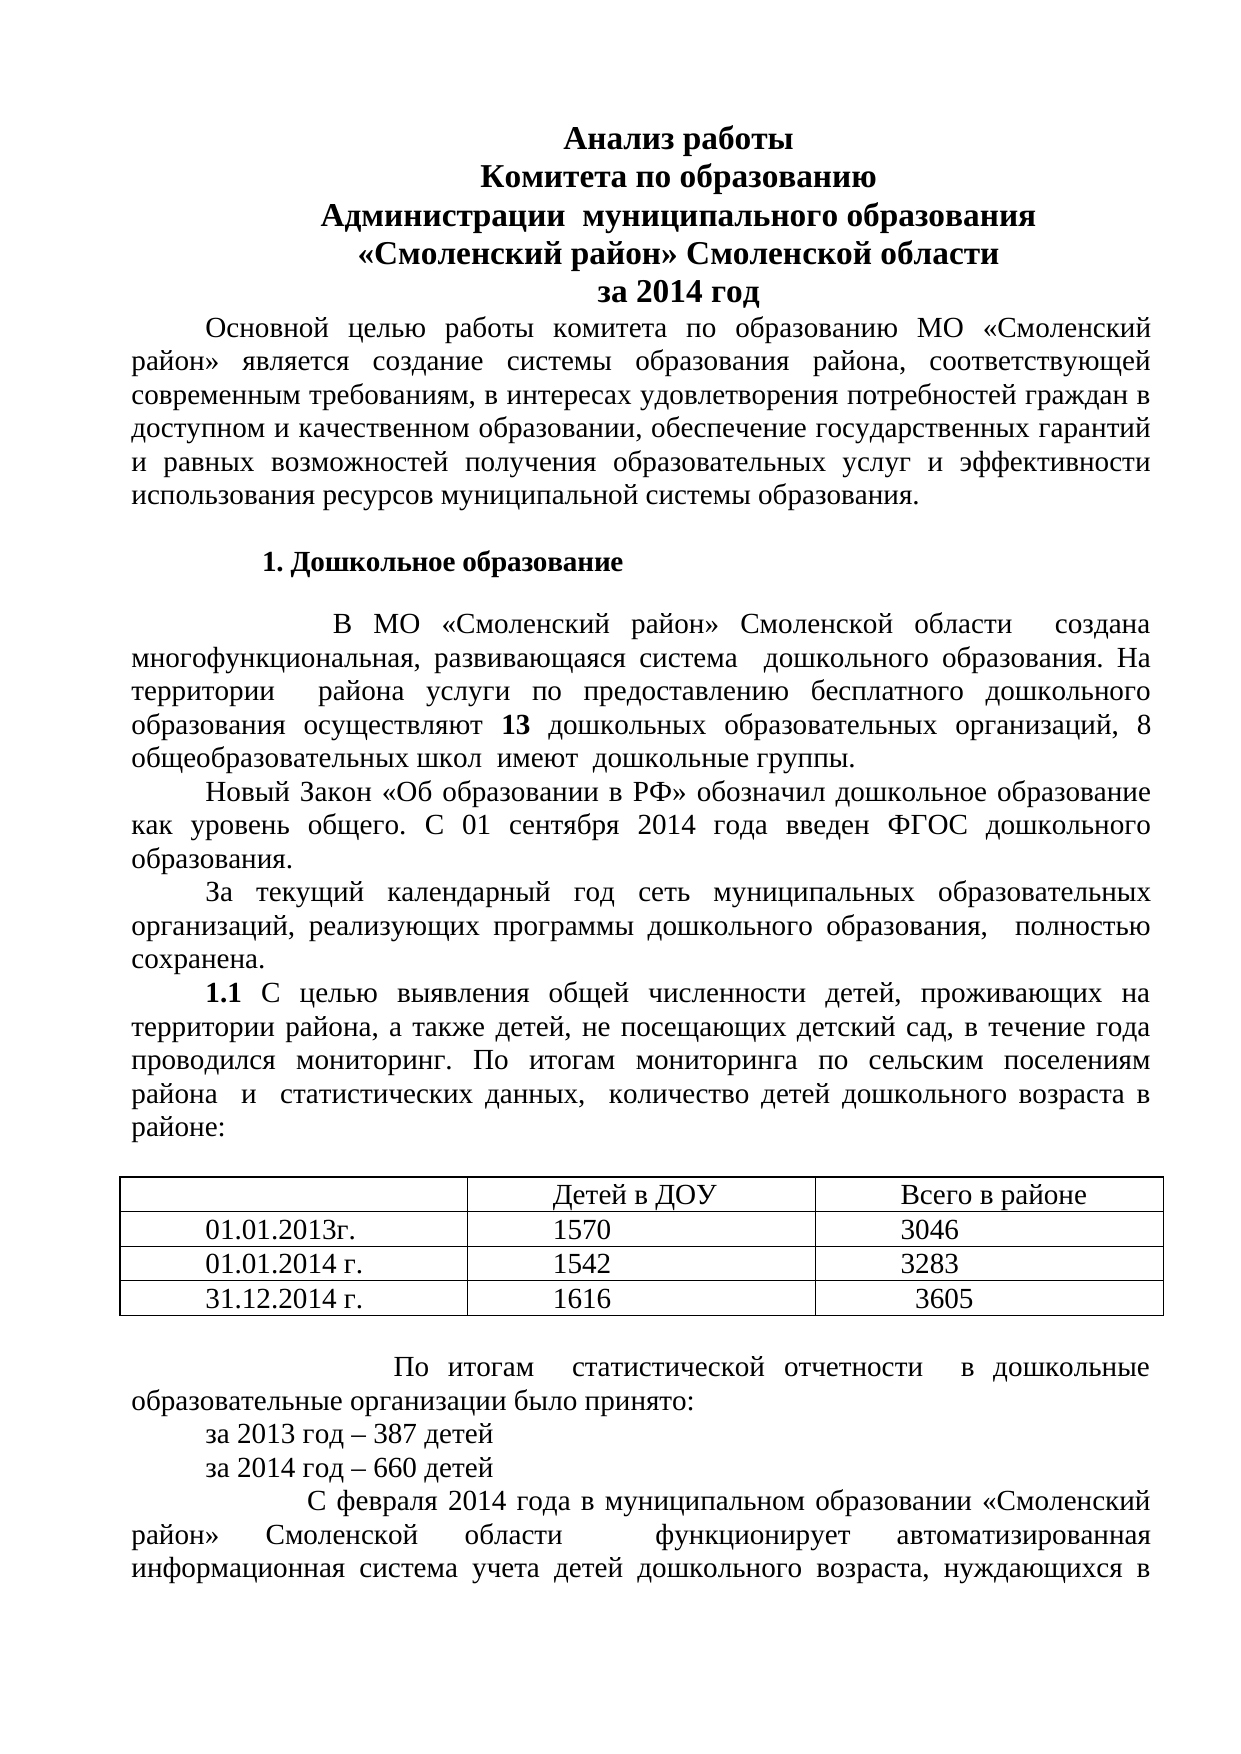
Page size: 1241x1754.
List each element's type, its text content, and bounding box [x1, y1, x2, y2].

table_cell 1542 [468, 1247, 815, 1280]
text за 2013 год – 387 детей [131, 1416, 1152, 1450]
text По итогам статистической отчетности в дошкольные образовательные организации было принято: [131, 1349, 1152, 1416]
table_header [121, 1178, 467, 1211]
text За текущий календарный год сеть муниципальных образовательных организаций, реализующих программы дошкольного образования, полностью сохранена. [131, 874, 1152, 975]
table_cell 3605 [816, 1281, 1163, 1315]
text Анализ работы [131, 118, 1152, 156]
text Администрации муниципального образования [131, 195, 1152, 233]
table_header Детей в ДОУ [468, 1178, 815, 1211]
text за 2014 год – 660 детей [131, 1450, 1152, 1483]
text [131, 1483, 1152, 1584]
text за 2014 год [131, 271, 1152, 310]
text Новый Закон «Об образовании в РФ» обозначил дошкольное образование как уровень общего. С 01 сентября 2014 года введен ФГОС дошкольного образования. [131, 774, 1152, 874]
text Комитета по образованию [131, 156, 1152, 195]
table_cell 31.12.2014 г. [121, 1281, 467, 1315]
text 1.1 С целью выявления общей численности детей, проживающих на территории района, а также детей, не посещающих детский сад, в течение года проводился мониторинг. По итогам мониторинга по сельским поселениям района и статистических данных, количество детей дошкольного возраста в районе: [131, 975, 1152, 1143]
text Основной целью работы комитета по образованию МО «Смоленский район» является создание системы образования района, соответствующей современным требованиям, в интересах удовлетворения потребностей граждан в доступном и качественном образовании, обеспечение государственных гарантий и равных возможностей получения образовательных услуг и эффективности использования ресурсов муниципальной системы образования. [131, 310, 1152, 511]
table_cell 3283 [816, 1247, 1163, 1280]
table_cell 01.01.2013г. [121, 1212, 467, 1246]
text В МО «Смоленский район» Смоленской области создана многофункциональная, развивающаяся система дошкольного образования. На территории района услуги по предоставлению бесплатного дошкольного образования осуществляют 13 дошкольных образовательных организаций, 8 общеобразовательных школ имеют дошкольные группы. [131, 606, 1152, 774]
table_cell 1570 [468, 1212, 815, 1246]
table_header Всего в районе [816, 1178, 1163, 1211]
table_cell 3046 [816, 1212, 1163, 1246]
text «Смоленский район» Смоленской области [131, 233, 1152, 271]
table_cell 1616 [468, 1281, 815, 1315]
table_cell 01.01.2014 г. [121, 1247, 467, 1280]
text 1. Дошкольное образование [205, 544, 1152, 578]
